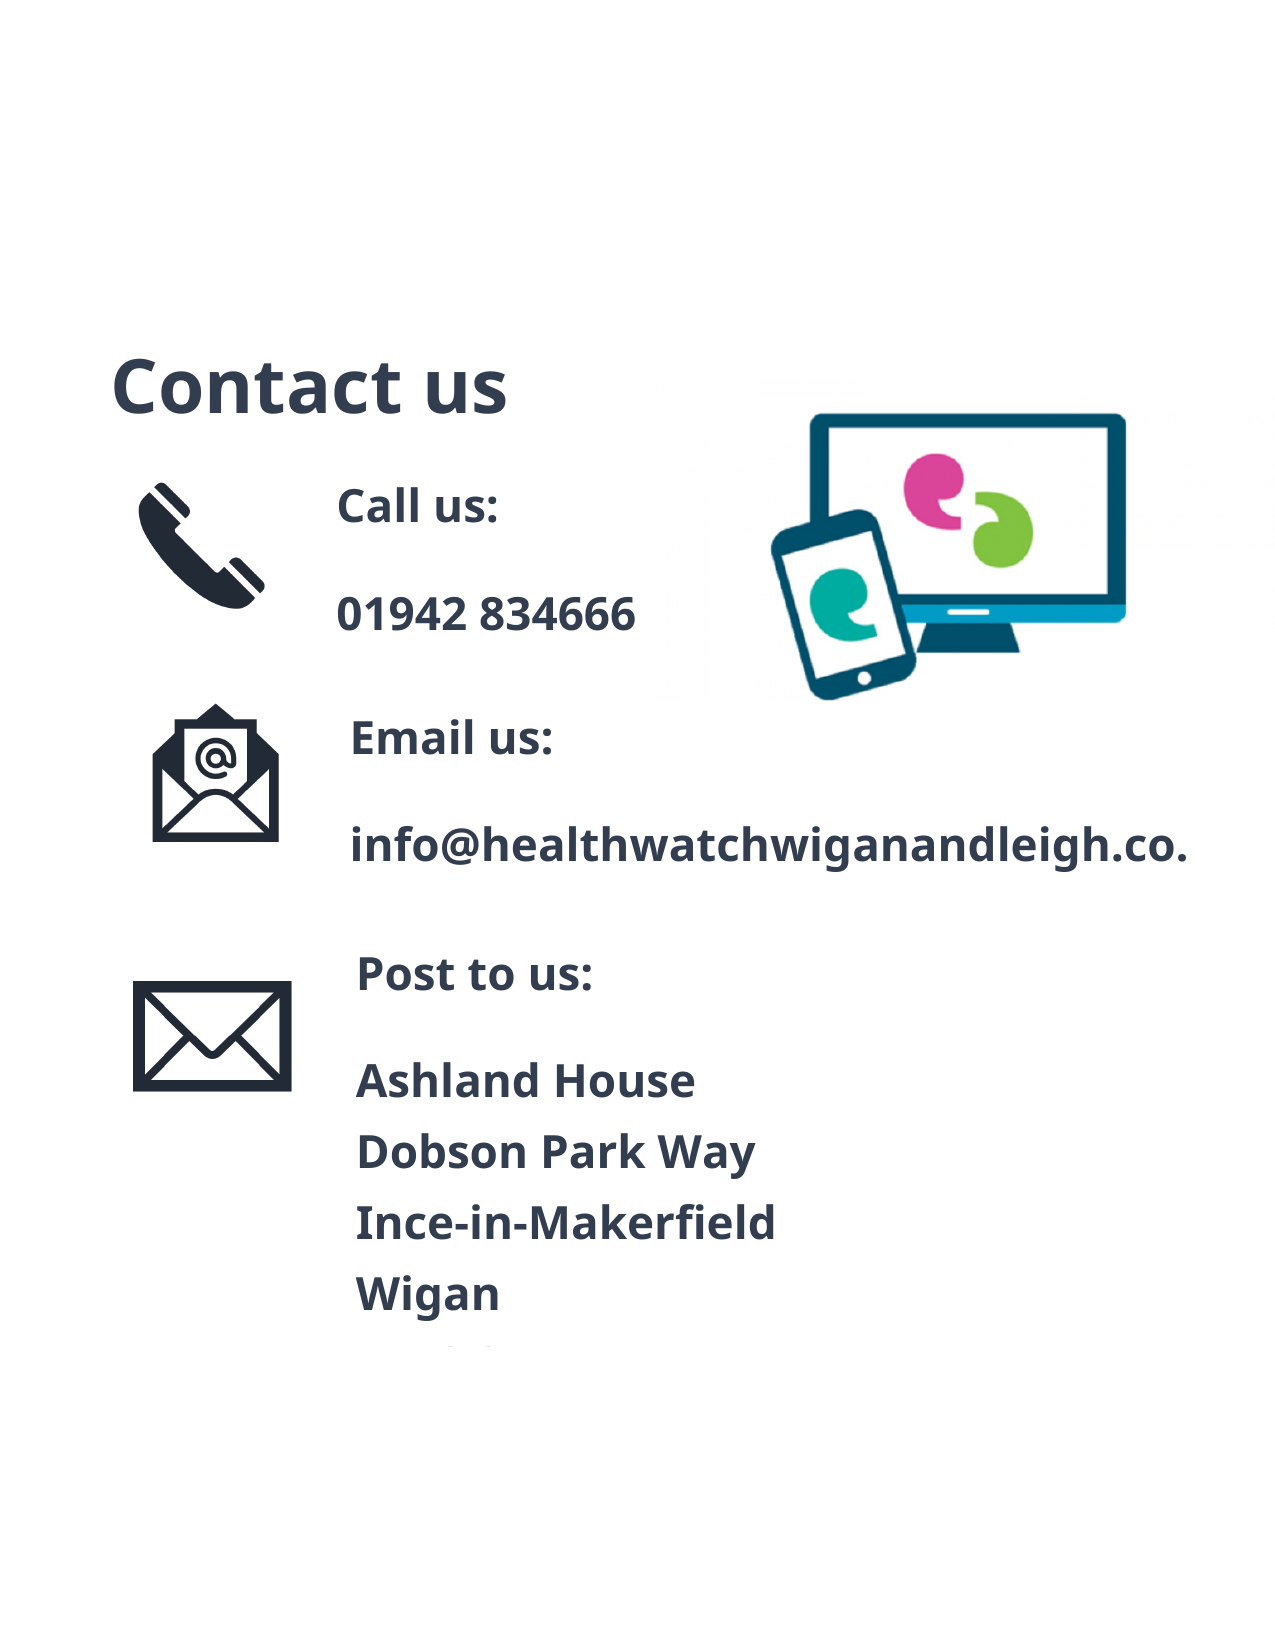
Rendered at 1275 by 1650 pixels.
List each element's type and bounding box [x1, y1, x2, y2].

picture [140, 697, 291, 848]
picture [126, 470, 277, 621]
picture [654, 381, 1275, 701]
picture [117, 941, 307, 1131]
